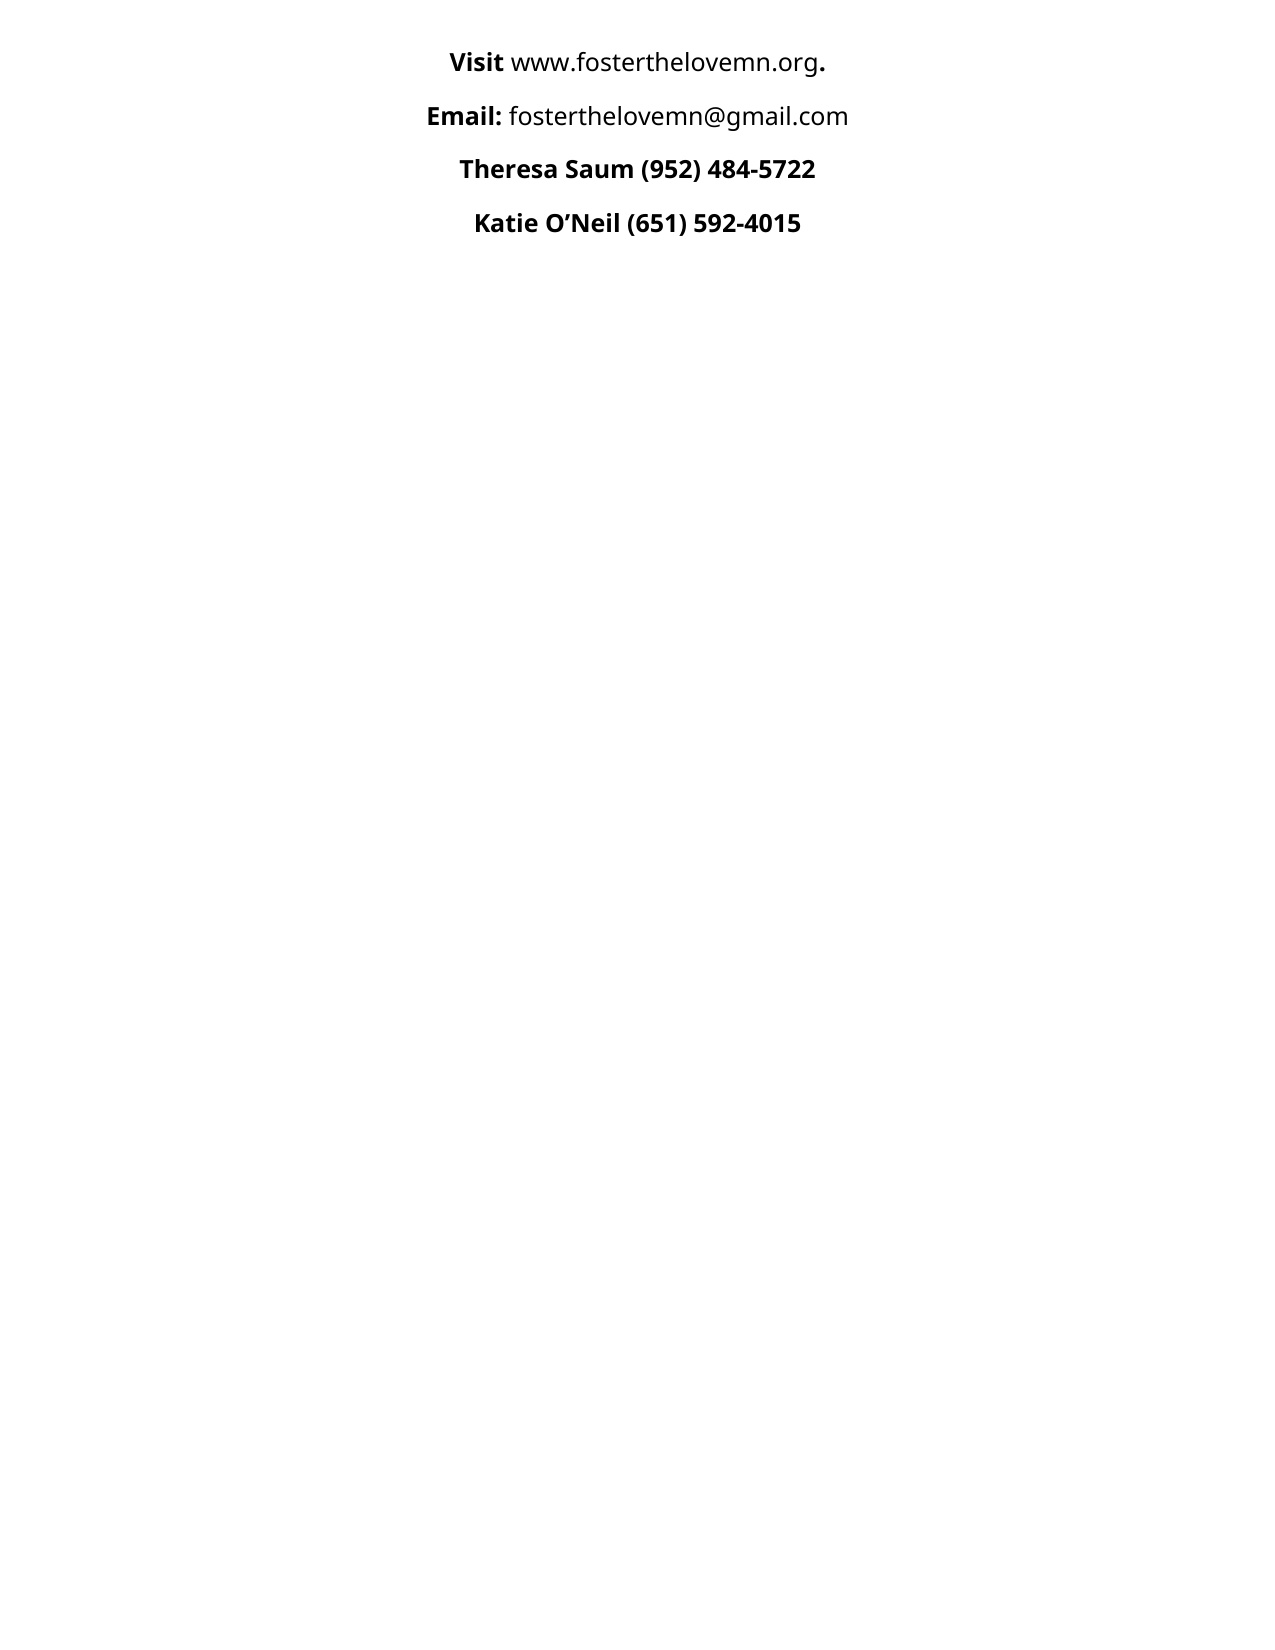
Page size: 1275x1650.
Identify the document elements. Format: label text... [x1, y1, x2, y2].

text Email: fosterthelovemn@gmail.com [45, 98, 1230, 132]
text Katie O’Neil (651) 592-4015 [45, 205, 1230, 239]
text Visit www.fosterthelovemn.org. [45, 45, 1230, 79]
text Theresa Saum (952) 484-5722 [45, 152, 1230, 186]
